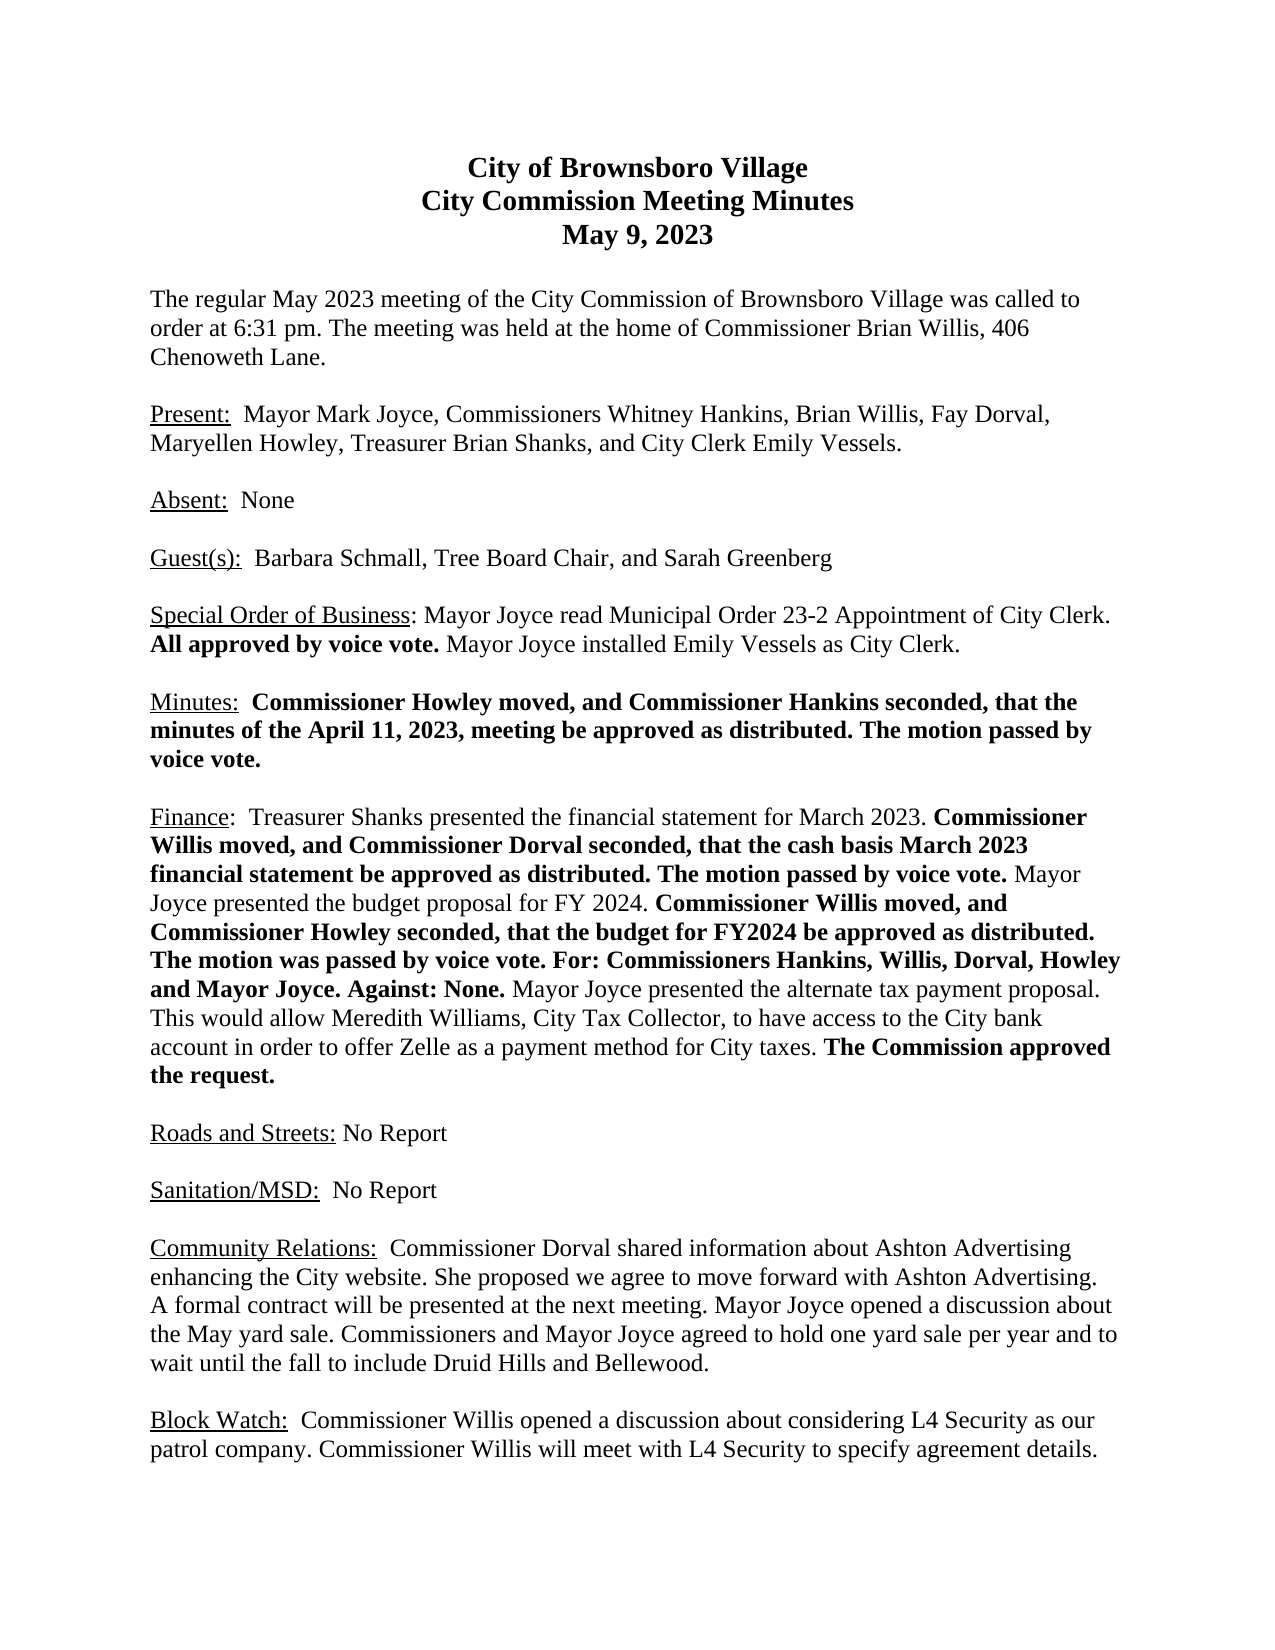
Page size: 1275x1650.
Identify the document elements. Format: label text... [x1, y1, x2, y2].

text Finance: Treasurer Shanks presented the financial statement for March 2023. Commissioner Willis moved, and Commissioner Dorval seconded, that the cash basis March 2023 financial statement be approved as distributed. The motion passed by voice vote. Mayor Joyce presented the budget proposal for FY 2024. Commissioner Willis moved, and Commissioner Howley seconded, that the budget for FY2024 be approved as distributed. The motion was passed by voice vote. For: Commissioners Hankins, Willis, Dorval, Howley and Mayor Joyce. Against: None. Mayor Joyce presented the alternate tax payment proposal. This would allow Meredith Williams, City Tax Collector, to have access to the City bank account in order to offer Zelle as a payment method for City taxes. The Commission approved the request. [150, 802, 1125, 1089]
text Community Relations: Commissioner Dorval shared information about Ashton Advertising enhancing the City website. She proposed we agree to move forward with Ashton Advertising. A formal contract will be presented at the next meeting. Mayor Joyce opened a discussion about the May yard sale. Commissioners and Mayor Joyce agreed to hold one yard sale per year and to wait until the fall to include Druid Hills and Bellewood. [150, 1233, 1125, 1377]
text Present: Mayor Mark Joyce, Commissioners Whitney Hankins, Brian Willis, Fay Dorval, Maryellen Howley, Treasurer Brian Shanks, and City Clerk Emily Vessels. [150, 399, 1125, 457]
text Block Watch: Commissioner Willis opened a discussion about considering L4 Security as our patrol company. Commissioner Willis will meet with L4 Security to specify agreement details. [150, 1405, 1125, 1463]
text Guest(s): Barbara Schmall, Tree Board Chair, and Sarah Greenberg [150, 543, 1125, 572]
text Roads and Streets: No Report [150, 1118, 1125, 1147]
text Absent: None [150, 485, 1125, 514]
text City of Brownsboro Village [150, 150, 1125, 183]
text The regular May 2023 meeting of the City Commission of Brownsboro Village was called to order at 6:31 pm. The meeting was held at the home of Commissioner Brian Willis, 406 Chenoweth Lane. [150, 284, 1125, 370]
text Sanitation/MSD: No Report [150, 1175, 1125, 1204]
text Minutes: Commissioner Howley moved, and Commissioner Hankins seconded, that the minutes of the April 11, 2023, meeting be approved as distributed. The motion passed by voice vote. [150, 687, 1125, 773]
text City Commission Meeting Minutes [150, 183, 1125, 217]
text May 9, 2023 [150, 217, 1125, 251]
text Special Order of Business: Mayor Joyce read Municipal Order 23-2 Appointment of City Clerk. All approved by voice vote. Mayor Joyce installed Emily Vessels as City Clerk. [150, 600, 1125, 658]
